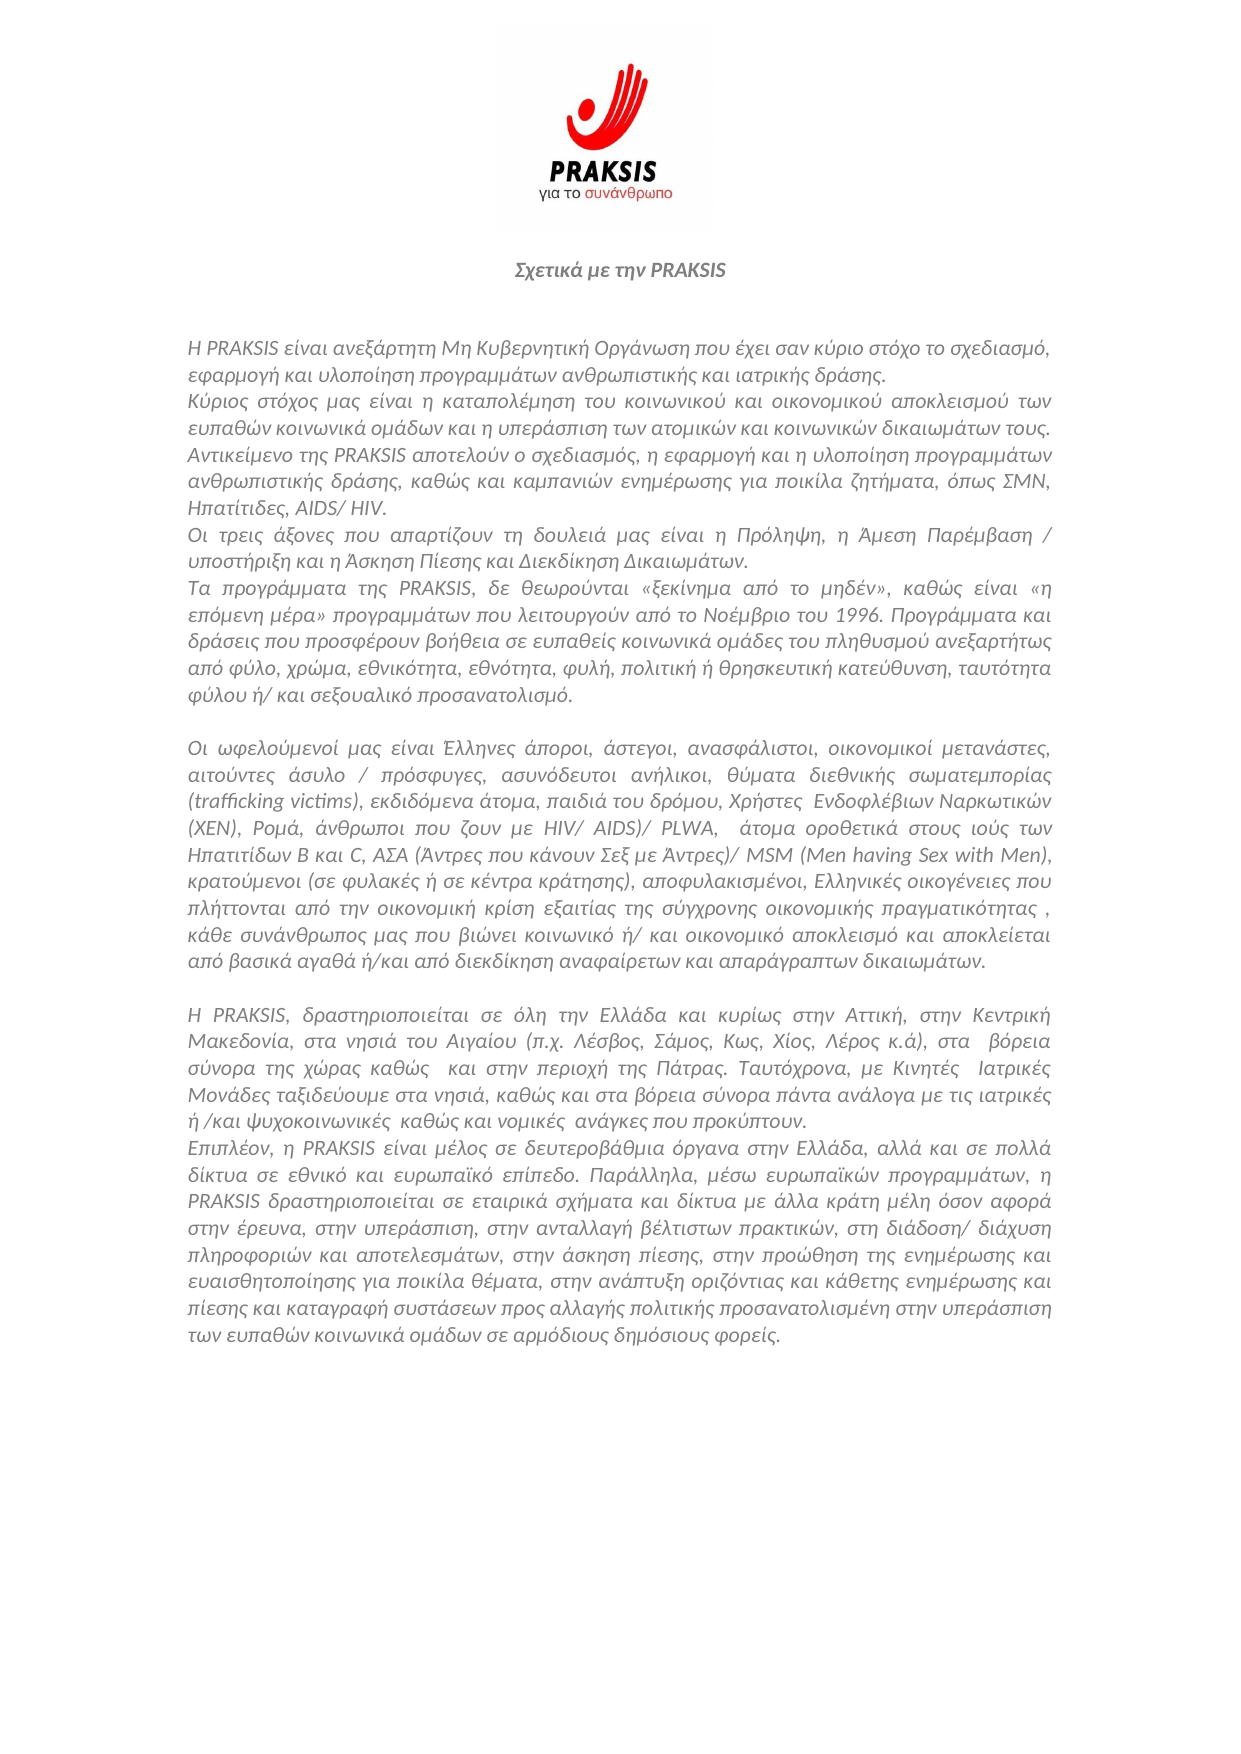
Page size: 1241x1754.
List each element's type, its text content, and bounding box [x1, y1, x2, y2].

text Κύριος στόχος μας είναι η καταπολέμηση του κοινωνικού και οικονομικού αποκλεισμού των ευπαθών κοινωνικά ομάδων και η υπεράσπιση των ατομικών και κοινωνικών δικαιωμάτων τους. Αντικείμενο της PRAKSIS αποτελούν ο σχεδιασμός, η εφαρμογή και η υλοποίηση προγραμμάτων ανθρωπιστικής δράσης, καθώς και καμπανιών ενημέρωσης για ποικίλα ζητήματα, όπως ΣΜΝ, Ηπατίτιδες, AIDS/ HIV. [187, 387, 1053, 521]
text Η PRAKSIS, δραστηριοποιείται σε όλη την Ελλάδα και κυρίως στην Αττική, στην Κεντρική Μακεδονία, στα νησιά του Αιγαίου (π.χ. Λέσβος, Σάμος, Κως, Χίος, Λέρος κ.ά), στα βόρεια σύνορα της χώρας καθώς και στην περιοχή της Πάτρας. Ταυτόχρονα, με Κινητές Ιατρικές Μονάδες ταξιδεύουμε στα νησιά, καθώς και στα βόρεια σύνορα πάντα ανάλογα με τις ιατρικές ή /και ψυχοκοινωνικές καθώς και νομικές ανάγκες που προκύπτουν. [187, 1001, 1053, 1134]
text Οι ωφελούμενοί μας είναι Έλληνες άποροι, άστεγοι, ανασφάλιστοι, οικονομικοί μετανάστες, αιτούντες άσυλο / πρόσφυγες, ασυνόδευτοι ανήλικοι, θύματα διεθνικής σωματεμπορίας (trafficking victims), εκδιδόμενα άτομα, παιδιά του δρόμου, Χρήστες Ενδοφλέβιων Ναρκωτικών (ΧΕΝ), Ρομά, άνθρωποι που ζουν με HIV/ AIDS)/ PLWA, άτομα οροθετικά στους ιούς των Ηπατιτίδων Β και C, ΑΣΑ (Άντρες που κάνουν Σεξ με Άντρες)/ MSM (Men having Sex with Men), κρατούμενοι (σε φυλακές ή σε κέντρα κράτησης), αποφυλακισμένοι, Ελληνικές οικογένειες που πλήττονται από την οικονομική κρίση εξαιτίας της σύγχρονης οικονομικής πραγματικότητας , κάθε συνάνθρωπος μας που βιώνει κοινωνικό ή/ και οικονομικό αποκλεισμό και αποκλείεται από βασικά αγαθά ή/και από διεκδίκηση αναφαίρετων και απαράγραπτων δικαιωμάτων. [187, 734, 1053, 974]
text Οι τρεις άξονες που απαρτίζουν τη δουλειά μας είναι η Πρόληψη, η Άμεση Παρέμβαση / υποστήριξη και η Άσκηση Πίεσης και Διεκδίκηση Δικαιωμάτων. [187, 521, 1053, 574]
text Η PRAKSIS είναι ανεξάρτητη Μη Κυβερνητική Οργάνωση που έχει σαν κύριο στόχο το σχεδιασμό, εφαρμογή και υλοποίηση προγραμμάτων ανθρωπιστικής και ιατρικής δράσης. [187, 334, 1053, 387]
text Τα προγράμματα της PRAKSIS, δε θεωρούνται «ξεκίνημα από το μηδέν», καθώς είναι «η επόμενη μέρα» προγραμμάτων που λειτουργούν από το Νοέμβριο του 1996. Προγράμματα και δράσεις που προσφέρουν βοήθεια σε ευπαθείς κοινωνικά ομάδες του πληθυσμού ανεξαρτήτως από φύλο, χρώμα, εθνικότητα, εθνότητα, φυλή, πολιτική ή θρησκευτική κατεύθυνση, ταυτότητα φύλου ή/ και σεξουαλικό προσανατολισμό. [187, 574, 1053, 707]
picture [496, 25, 718, 238]
text Επιπλέον, η PRAKSIS είναι μέλος σε δευτεροβάθμια όργανα στην Ελλάδα, αλλά και σε πολλά δίκτυα σε εθνικό και ευρωπαϊκό επίπεδο. Παράλληλα, μέσω ευρωπαϊκών προγραμμάτων, η PRAKSIS δραστηριοποιείται σε εταιρικά σχήματα και δίκτυα με άλλα κράτη μέλη όσον αφορά στην έρευνα, στην υπεράσπιση, στην ανταλλαγή βέλτιστων πρακτικών, στη διάδοση/ διάχυση πληροφοριών και αποτελεσμάτων, στην άσκηση πίεσης, στην προώθηση της ενημέρωσης και ευαισθητοποίησης για ποικίλα θέματα, στην ανάπτυξη οριζόντιας και κάθετης ενημέρωσης και πίεσης και καταγραφή συστάσεων προς αλλαγής πολιτικής προσανατολισμένη στην υπεράσπιση των ευπαθών κοινωνικά ομάδων σε αρμόδιους δημόσιους φορείς. [187, 1134, 1053, 1347]
text Σχετικά με την PRAKSIS [187, 256, 1053, 283]
